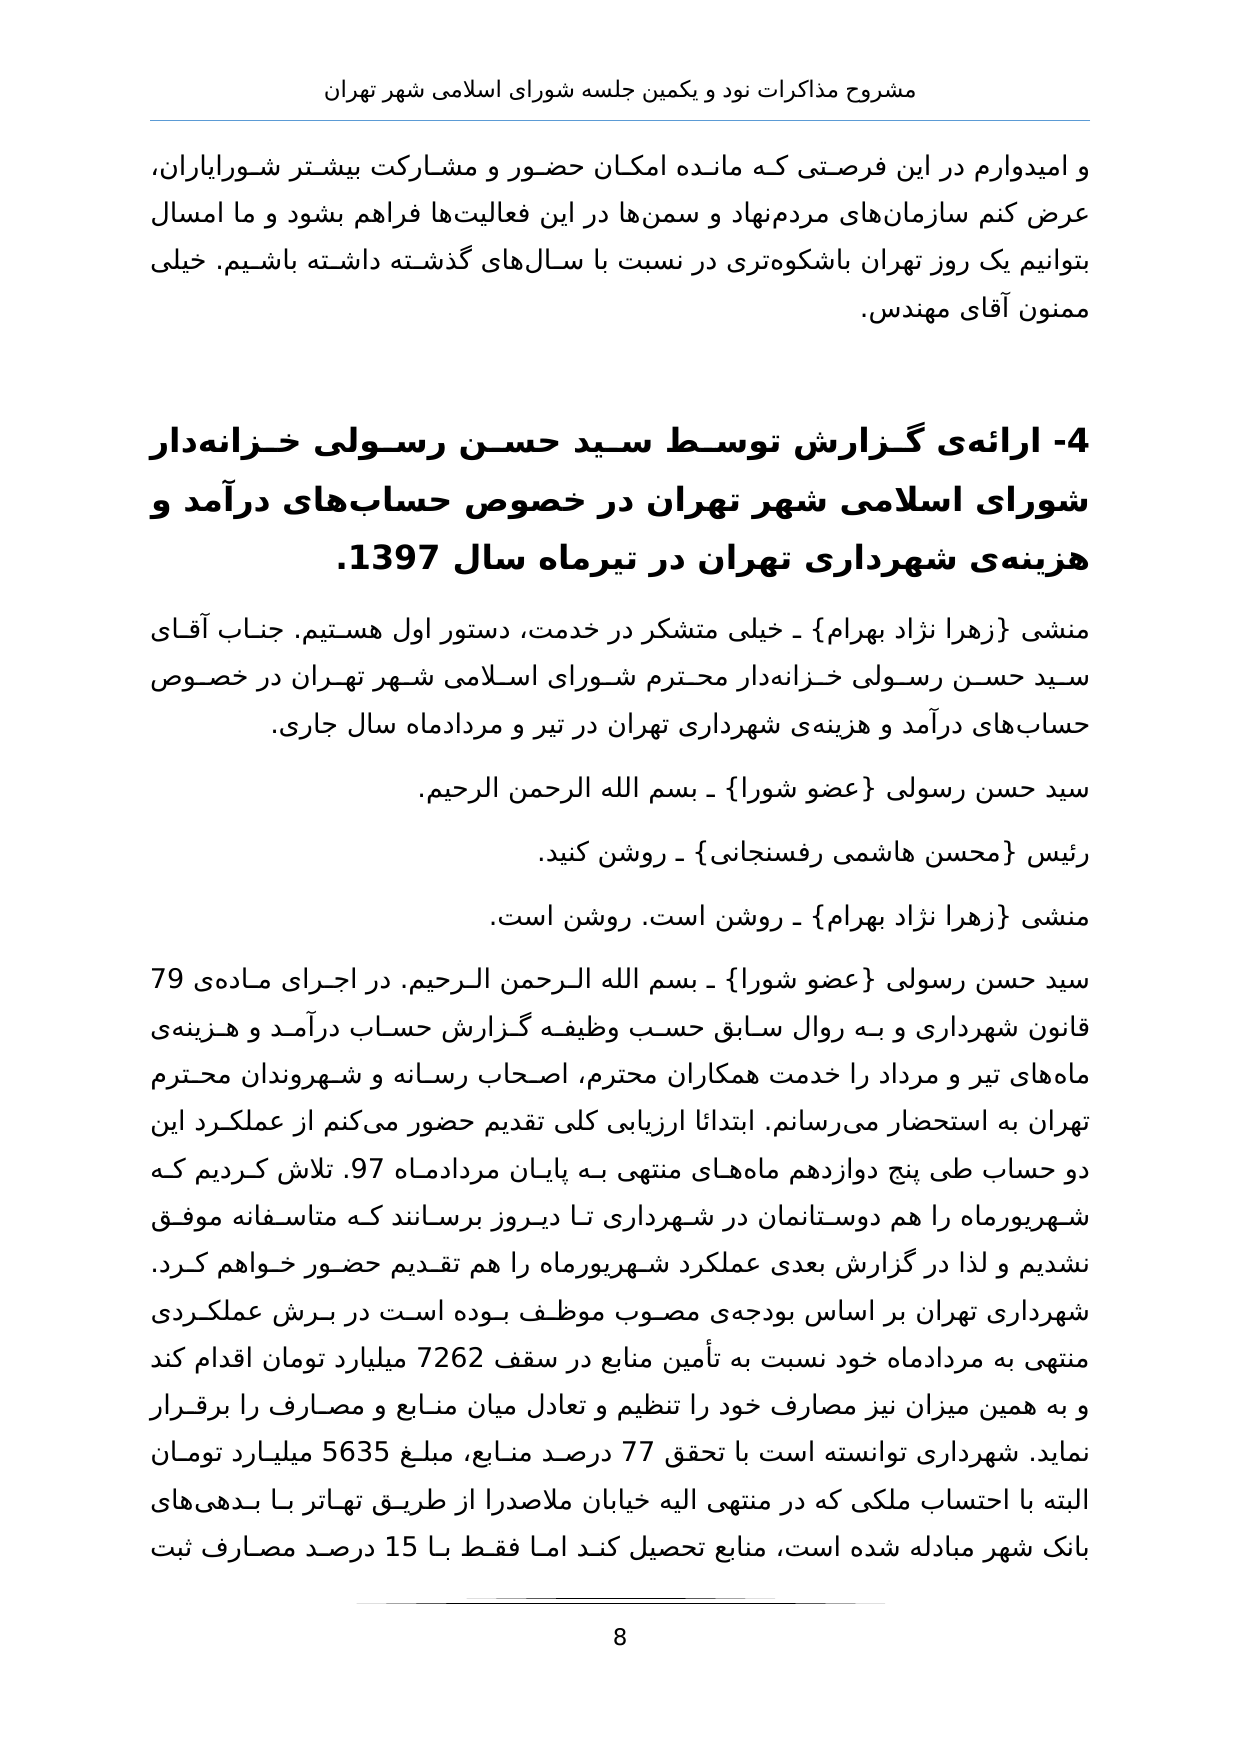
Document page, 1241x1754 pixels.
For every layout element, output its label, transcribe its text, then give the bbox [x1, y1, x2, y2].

text 4- ارائه‌ی گزارش توسط سید حسن رسولی خزانه‌دار شورای اسلامی شهر تهران در خصوص حساب‌های درآمد و هزینه‌ی شهرداری تهران در تیرماه سال 1397. [150, 422, 1090, 577]
text منشی {زهرا نژاد بهرام} ـ روشن است. روشن است. [150, 900, 1090, 931]
text منشی {زهرا نژاد بهرام} ـ خیلی متشکر در خدمت، دستور اول هستیم. جناب آقای سید حسن رسولی خزانه‌دار محترم شورای اسلامی شهر تهران در خصوص حساب‌های درآمد و هزینه‌ی شهرداری تهران در تیر و مردادماه سال جاری. [150, 613, 1090, 739]
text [150, 964, 1090, 1563]
text سید حسن رسولی {عضو شورا} ـ بسم الله الرحمن الرحیم. [150, 772, 1090, 803]
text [150, 150, 1090, 323]
text رئیس {محسن هاشمی رفسنجانی} ـ روشن کنید. [150, 836, 1090, 867]
